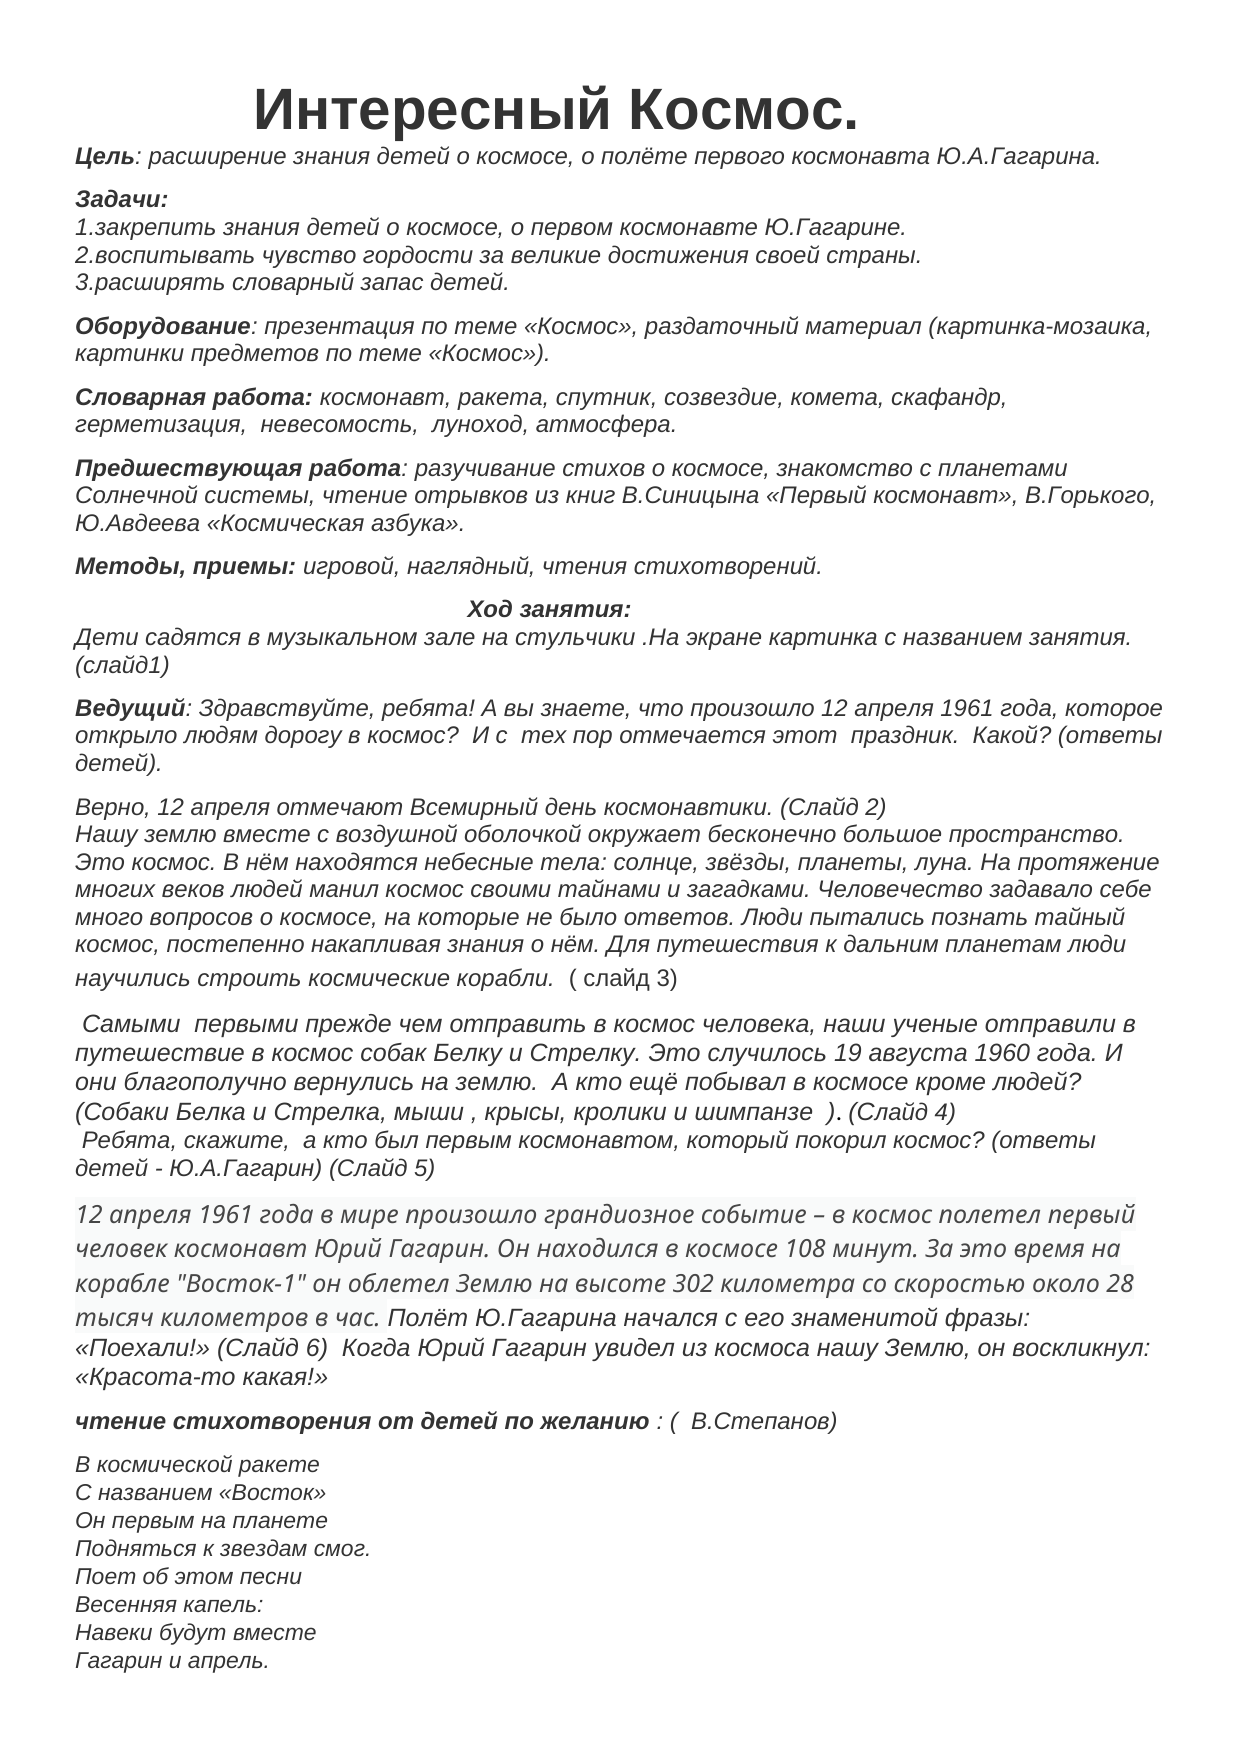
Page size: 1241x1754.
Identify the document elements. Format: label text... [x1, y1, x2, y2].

text Предшествующая работа: разучивание стихов о космосе, знакомство с планетами Солнечной системы, чтение отрывков из книг В.Синицына «Первый космонавт», В.Горького, Ю.Авдеева «Космическая азбука». [75, 453, 1165, 536]
text Ход занятия: Дети садятся в музыкальном зале на стульчики .На экране картинка с названием занятия.(слайд1) [75, 595, 1165, 678]
text Верно, 12 апреля отмечают Всемирный день космонавтики. (Слайд 2) Нашу землю вместе с воздушной оболочкой окружает бесконечно большое пространство. Это космос. В нём находятся небесные тела: солнце, звёзды, планеты, луна. На протяжение многих веков людей манил космос своими тайнами и загадками. Человечество задавало себе много вопросов о космосе, на которые не было ответов. Люди пытались познать тайный космос, постепенно накапливая знания о нём. Для путешествия к дальним планетам люди научились строить космические корабли. ( слайд 3) [75, 792, 1165, 994]
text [75, 1450, 1165, 1673]
text чтение стихотворения от детей по желанию : ( В.Степанов) [75, 1407, 1165, 1434]
text Оборудование: презентация по теме «Космос», раздаточный материал (картинка-мозаика, картинки предметов по теме «Космос»). [75, 312, 1165, 367]
text 12 апреля 1961 года в мире произошло грандиозное событие – в космос полетел первый человек космонавт Юрий Гагарин. Он находился в космосе 108 минут. За это время на корабле "Восток-1" он облетел Землю на высоте 302 километра со скоростью около 28 тысяч километров в час. Полёт Ю.Гагарина начался с его знаменитой фразы: «Поехали!» (Слайд 6) Когда Юрий Гагарин увидел из космоса нашу Землю, он воскликнул: «Красота-то какая!» [75, 1197, 1165, 1391]
text Интересный Космос. Цель: расширение знания детей о космосе, о полёте первого космонавта Ю.А.Гагарина. [75, 75, 1165, 170]
text Задачи: 1.закрепить знания детей о космосе, о первом космонавте Ю.Гагарине. 2.воспитывать чувство гордости за великие достижения своей страны. 3.расширять словарный запас детей. [75, 185, 1165, 296]
text Самыми первыми прежде чем отправить в космос человека, наши ученые отправили в путешествие в космос собак Белку и Стрелку. Это случилось 19 августа 1960 года. И они благополучно вернулись на землю. А кто ещё побывал в космосе кроме людей? (Собаки Белка и Стрелка, мыши , крысы, кролики и шимпанзе ). (Слайд 4) Ребята, скажите, а кто был первым космонавтом, который покорил космос? (ответы детей - Ю.А.Гагарин) (Слайд 5) [75, 1009, 1165, 1181]
text Методы, приемы: игровой, наглядный, чтения стихотворений. [75, 552, 1165, 579]
text Ведущий: Здравствуйте, ребята! А вы знаете, что произошло 12 апреля 1961 года, которое открыло людям дорогу в космос? И с тех пор отмечается этот праздник. Какой? (ответы детей). [75, 694, 1165, 777]
text Словарная работа: космонавт, ракета, спутник, созвездие, комета, скафандр, герметизация, невесомость, луноход, атмосфера. [75, 382, 1165, 438]
